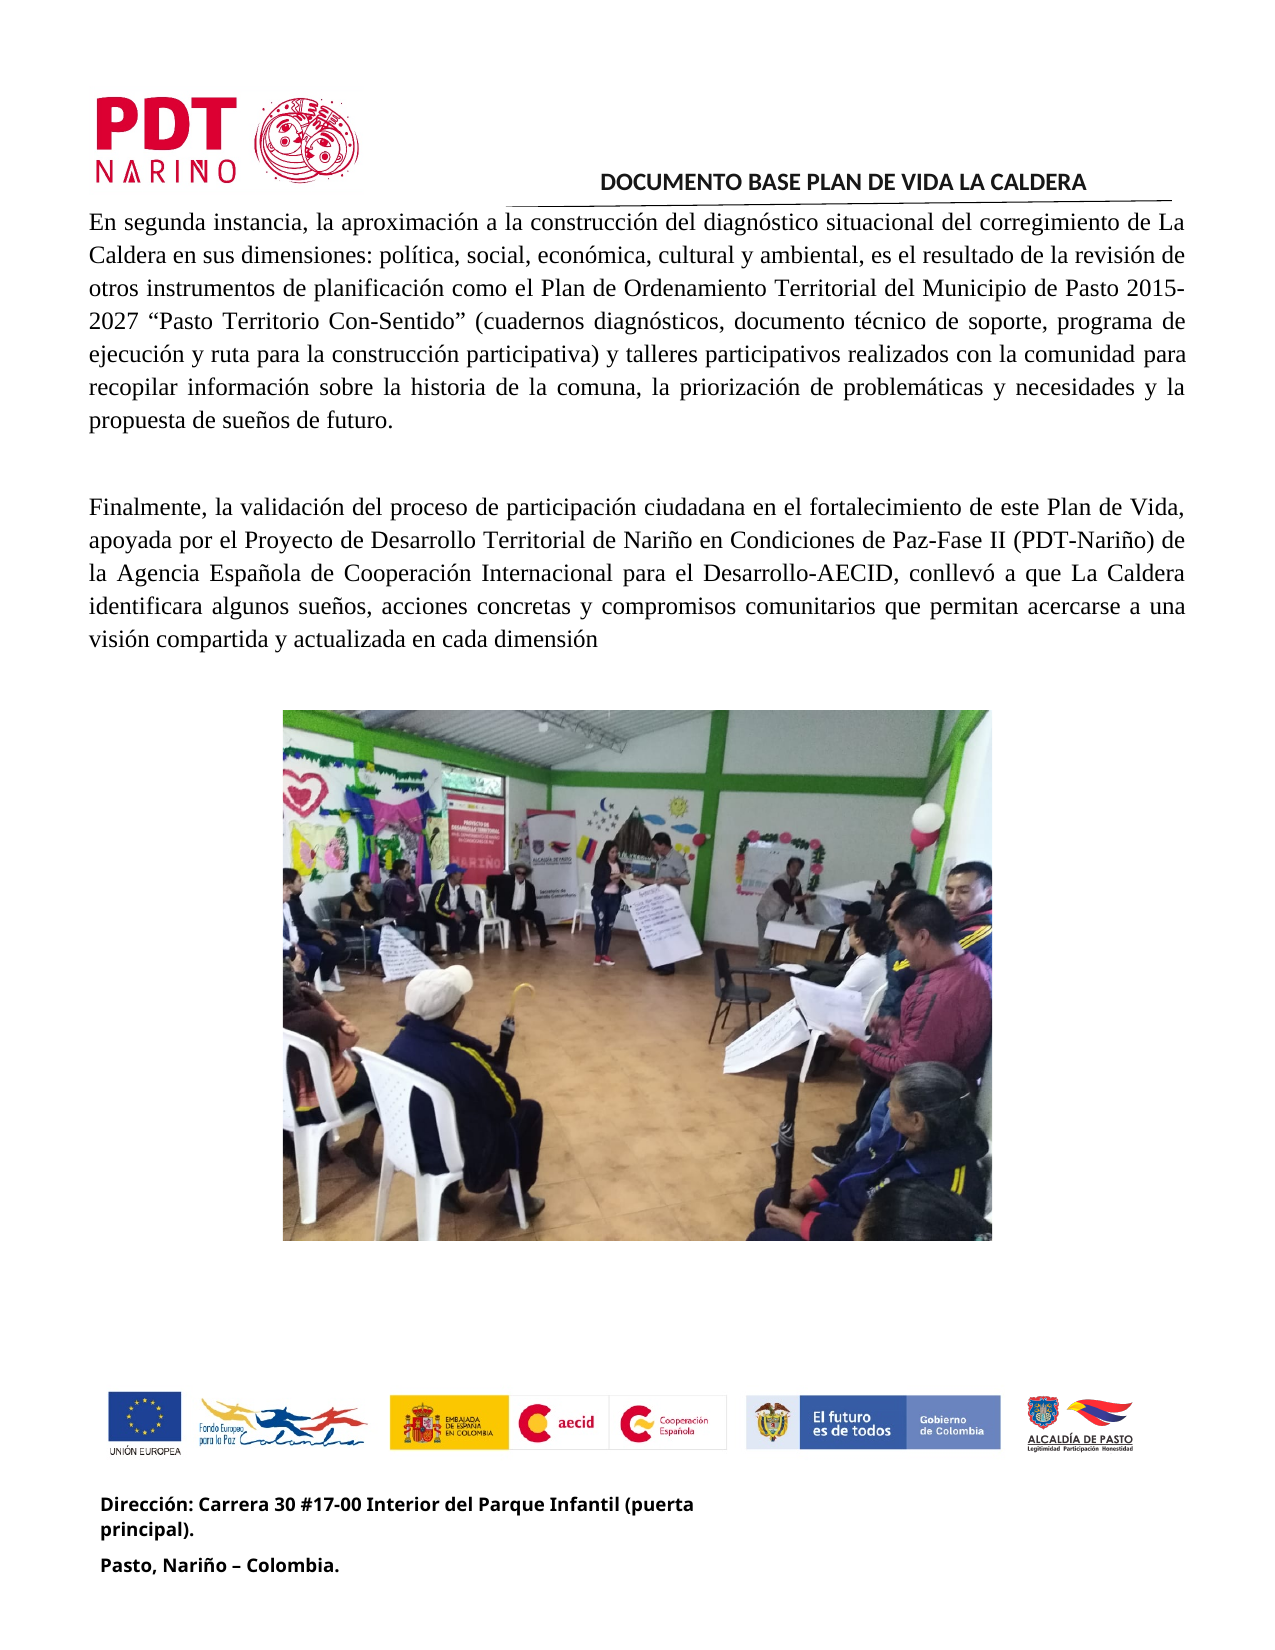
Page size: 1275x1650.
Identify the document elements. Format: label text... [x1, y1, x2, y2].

text Finalmente, la validación del proceso de participación ciudadana en el fortalecimiento de este Plan de Vida, apoyada por el Proyecto de Desarrollo Territorial de Nariño en Condiciones de Paz-Fase II (PDT-Nariño) de la Agencia Española de Cooperación Internacional para el Desarrollo-AECID, conllevó a que La Caldera identificara algunos sueños, acciones concretas y compromisos comunitarios que permitan acercarse a una visión compartida y actualizada en cada dimensión [89, 492, 1186, 653]
picture [81, 1373, 1173, 1487]
picture [88, 86, 364, 195]
picture [282, 710, 993, 1241]
text En segunda instancia, la aproximación a la construcción del diagnóstico situacional del corregimiento de La Caldera en sus dimensiones: política, social, económica, cultural y ambiental, es el resultado de la revisión de otros instrumentos de planificación como el Plan de Ordenamiento Territorial del Municipio de Pasto 2015-2027 “Pasto Territorio Con-Sentido” (cuadernos diagnósticos, documento técnico de soporte, programa de ejecución y ruta para la construcción participativa) y talleres participativos realizados con la comunidad para recopilar información sobre la historia de la comuna, la priorización de problemáticas y necesidades y la propuesta de sueños de futuro. [89, 268, 1186, 372]
